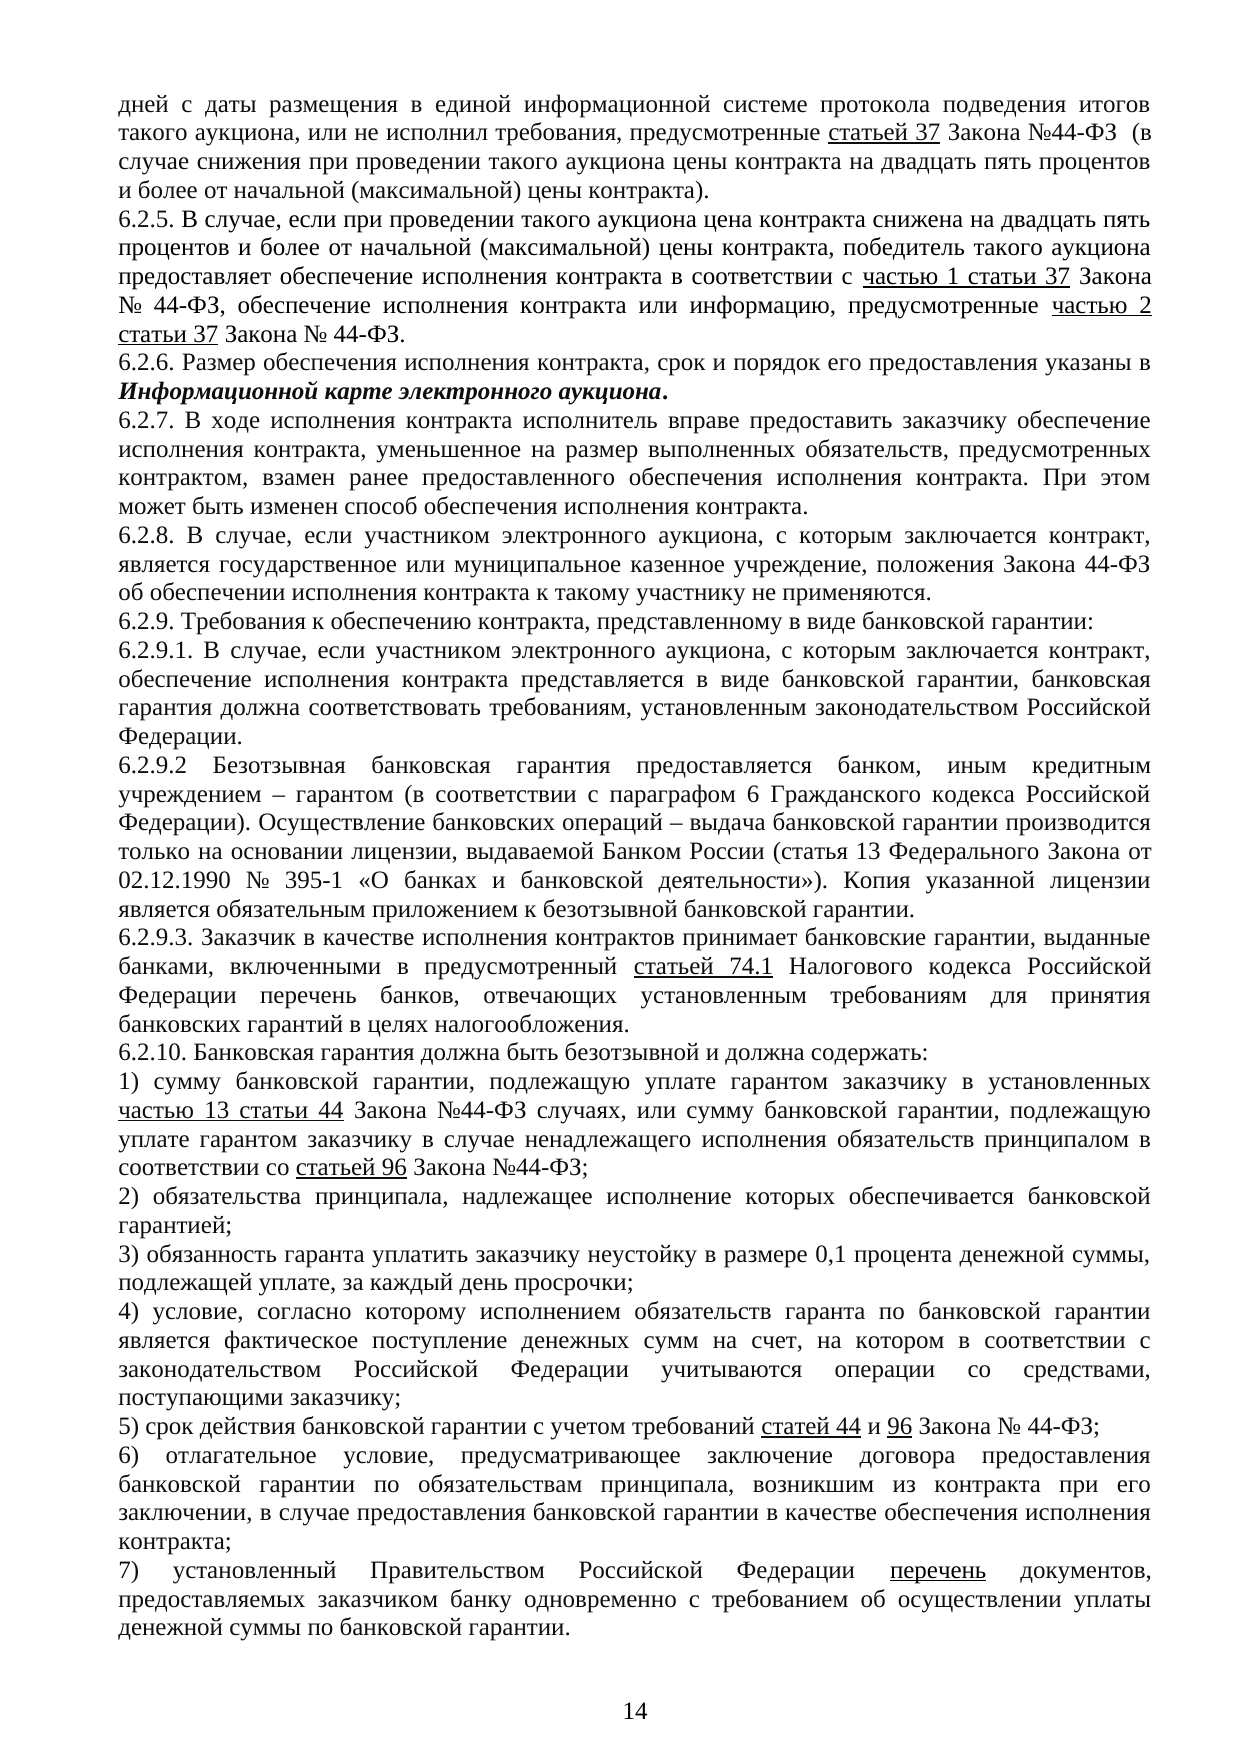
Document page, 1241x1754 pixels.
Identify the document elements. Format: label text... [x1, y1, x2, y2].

text 6.2.9. Требования к обеспечению контракта, представленному в виде банковской гарантии: [118, 606, 1152, 635]
text 6.2.7. В ходе исполнения контракта исполнитель вправе предоставить заказчику обеспечение исполнения контракта, уменьшенное на размер выполненных обязательств, предусмотренных контрактом, взамен ранее предоставленного обеспечения исполнения контракта. При этом может быть изменен способ обеспечения исполнения контракта. [118, 405, 1152, 520]
text 6.2.5. В случае, если при проведении такого аукциона цена контракта снижена на двадцать пять процентов и более от начальной (максимальной) цены контракта, победитель такого аукциона предоставляет обеспечение исполнения контракта в соответствии с частью 1 статьи 37 Закона № 44-ФЗ, обеспечение исполнения контракта или информацию, предусмотренные частью 2 статьи 37 Закона № 44-ФЗ. [118, 204, 1152, 347]
text 6.2.10. Банковская гарантия должна быть безотзывной и должна содержать: [118, 1037, 1152, 1066]
text 3) обязанность гаранта уплатить заказчику неустойку в размере 0,1 процента денежной суммы, подлежащей уплате, за каждый день просрочки; [118, 1239, 1152, 1296]
text 5) срок действия банковской гарантии с учетом требований статей 44 и 96 Закона № 44-ФЗ; [118, 1411, 1152, 1440]
text 2) обязательства принципала, надлежащее исполнение которых обеспечивается банковской гарантией; [118, 1181, 1152, 1239]
text 6.2.9.1. В случае, если участником электронного аукциона, с которым заключается контракт, обеспечение исполнения контракта представляется в виде банковской гарантии, банковская гарантия должна соответствовать требованиям, установленным законодательством Российской Федерации. [118, 635, 1152, 750]
text 1) сумму банковской гарантии, подлежащую уплате гарантом заказчику в установленных частью 13 статьи 44 Закона №44-ФЗ случаях, или сумму банковской гарантии, подлежащую уплате гарантом заказчику в случае ненадлежащего исполнения обязательств принципалом в соответствии со статьей 96 Закона №44-ФЗ; [118, 1066, 1152, 1181]
text 4) условие, согласно которому исполнением обязательств гаранта по банковской гарантии является фактическое поступление денежных сумм на счет, на котором в соответствии с законодательством Российской Федерации учитываются операции со средствами, поступающими заказчику; [118, 1296, 1152, 1411]
text 6) отлагательное условие, предусматривающее заключение договора предоставления банковской гарантии по обязательствам принципала, возникшим из контракта при его заключении, в случае предоставления банковской гарантии в качестве обеспечения исполнения контракта; [118, 1440, 1152, 1555]
text 6.2.8. В случае, если участником электронного аукциона, с которым заключается контракт, является государственное или муниципальное казенное учреждение, положения Закона 44-ФЗ об обеспечении исполнения контракта к такому участнику не применяются. [118, 520, 1152, 606]
text 6.2.9.3. Заказчик в качестве исполнения контрактов принимает банковские гарантии, выданные банками, включенными в предусмотренный статьей 74.1 Налогового кодекса Российской Федерации перечень банков, отвечающих установленным требованиям для принятия банковских гарантий в целях налогообложения. [118, 922, 1152, 1037]
text 6.2.6. Размер обеспечения исполнения контракта, срок и порядок его предоставления указаны в Информационной карте электронного аукциона. [118, 347, 1152, 405]
text 6.2.9.2 Безотзывная банковская гарантия предоставляется банком, иным кредитным учреждением – гарантом (в соответствии с параграфом 6 Гражданского кодекса Российской Федерации). Осуществление банковских операций – выдача банковской гарантии производится только на основании лицензии, выдаваемой Банком России (статья 13 Федерального Закона от 02.12.1990 № 395-1 «О банках и банковской деятельности»). Копия указанной лицензии является обязательным приложением к безотзывной банковской гарантии. [118, 750, 1152, 922]
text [118, 89, 1152, 204]
text 7) установленный Правительством Российской Федерации перечень документов, предоставляемых заказчиком банку одновременно с требованием об осуществлении уплаты денежной суммы по банковской гарантии. [118, 1555, 1152, 1641]
